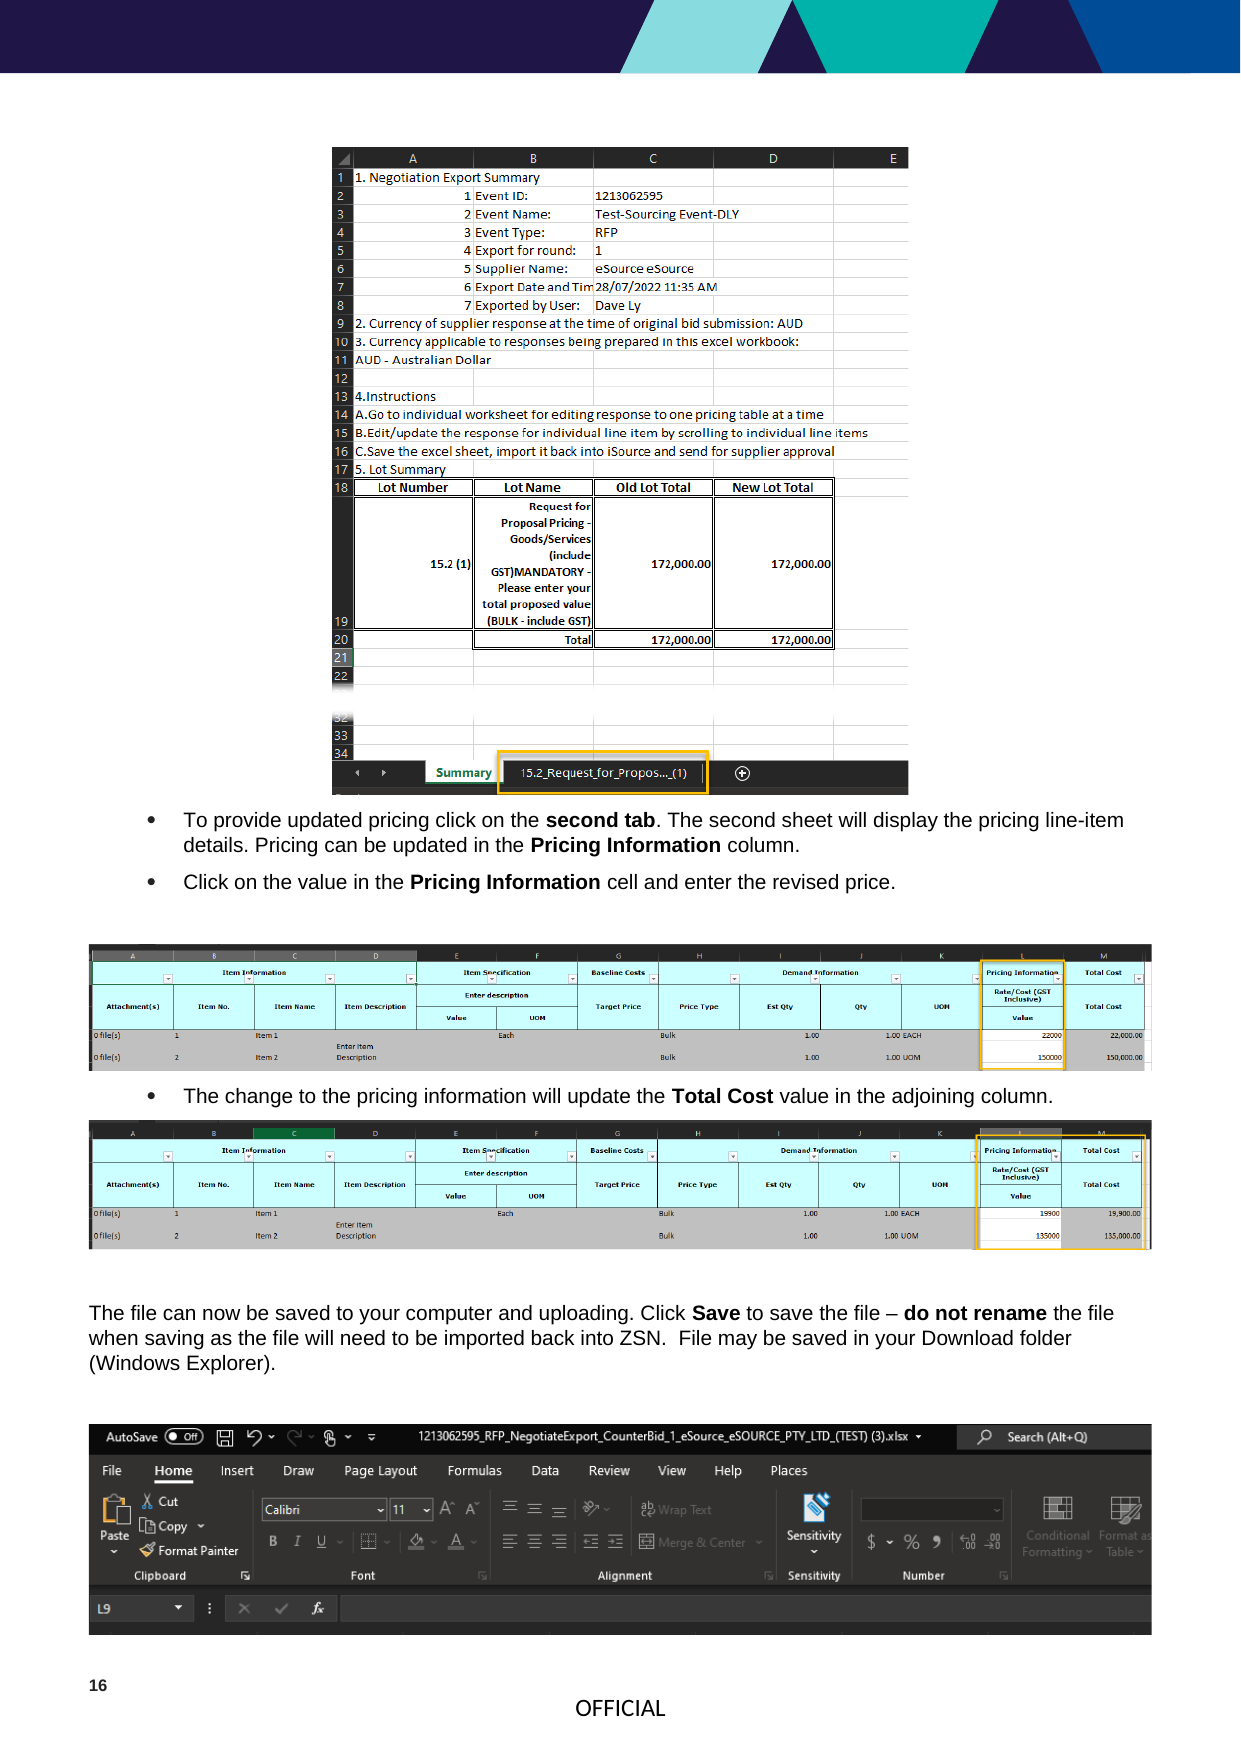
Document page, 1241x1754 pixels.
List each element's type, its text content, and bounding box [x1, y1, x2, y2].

picture [88, 944, 1152, 1071]
list The change to the pricing information will update the Total Cost value in the adjoining column. [148, 1083, 1152, 1108]
text The file can now be saved to your computer and uploading. Click Save to save the file – do not rename the file when saving as the file will need to be imported back into ZSN. File may be saved in your Download folder (Windows Explorer). [89, 1299, 1152, 1374]
picture [88, 1424, 1152, 1635]
picture [88, 1120, 1152, 1250]
picture [332, 147, 909, 795]
list To provide updated pricing click on the second tab. The second sheet will display the pricing line-item details. Pricing can be updated in the Pricing Information column. [148, 807, 1152, 857]
list Click on the value in the Pricing Information cell and enter the revised price. [148, 869, 1152, 894]
